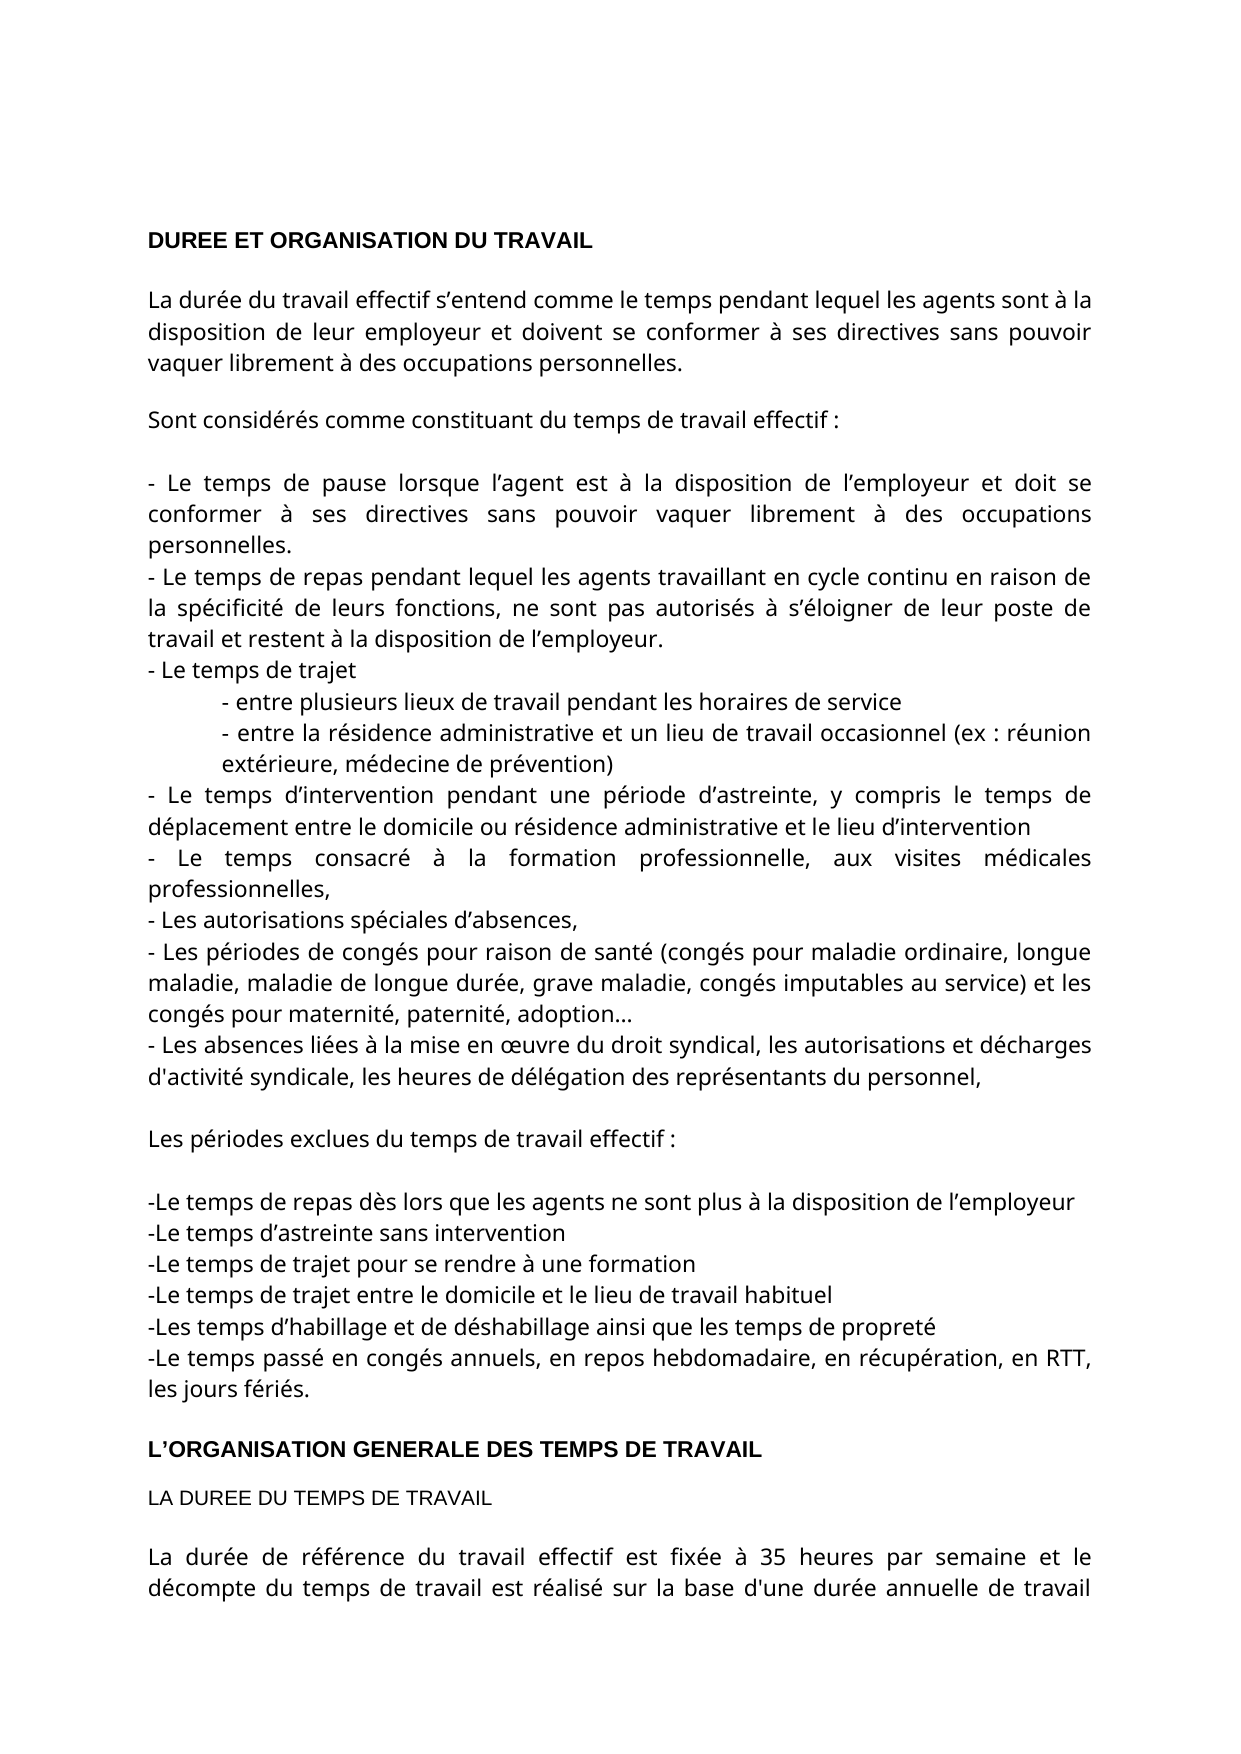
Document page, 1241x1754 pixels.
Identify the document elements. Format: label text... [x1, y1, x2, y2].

text Sont considérés comme constituant du temps de travail effectif : [148, 404, 1093, 436]
text - Le temps d’intervention pendant une période d’astreinte, y compris le temps de déplacement entre le domicile ou résidence administrative et le lieu d’intervention [148, 779, 1093, 842]
text DUREE ET ORGANISATION DU TRAVAIL [148, 227, 1093, 253]
text - Les périodes de congés pour raison de santé (congés pour maladie ordinaire, longue maladie, maladie de longue durée, grave maladie, congés imputables au service) et les congés pour maternité, paternité, adoption… [148, 936, 1093, 1029]
text -Le temps de trajet entre le domicile et le lieu de travail habituel [148, 1279, 1093, 1311]
text Les périodes exclues du temps de travail effectif : [148, 1123, 1093, 1154]
text La durée du travail effectif s’entend comme le temps pendant lequel les agents sont à la disposition de leur employeur et doivent se conformer à ses directives sans pouvoir vaquer librement à des occupations personnelles. [148, 284, 1093, 378]
text - Les autorisations spéciales d’absences, [148, 904, 1093, 936]
text LA DUREE DU TEMPS DE TRAVAIL [148, 1486, 1093, 1510]
text -Le temps de trajet pour se rendre à une formation [148, 1248, 1093, 1279]
text -Le temps d’astreinte sans intervention [148, 1217, 1093, 1248]
text -Les temps d’habillage et de déshabillage ainsi que les temps de propreté [148, 1311, 1093, 1342]
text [148, 1541, 1093, 1604]
text - Le temps de trajet [148, 654, 1093, 686]
text - entre la résidence administrative et un lieu de travail occasionnel (ex : réunion extérieure, médecine de prévention) [221, 717, 1093, 779]
text L’ORGANISATION GENERALE DES TEMPS DE TRAVAIL [148, 1436, 1093, 1462]
text - Le temps consacré à la formation professionnelle, aux visites médicales professionnelles, [148, 842, 1093, 904]
text - Le temps de repas pendant lequel les agents travaillant en cycle continu en raison de la spécificité de leurs fonctions, ne sont pas autorisés à s’éloigner de leur poste de travail et restent à la disposition de l’employeur. [148, 561, 1093, 654]
text - Les absences liées à la mise en œuvre du droit syndical, les autorisations et décharges d'activité syndicale, les heures de délégation des représentants du personnel, [148, 1029, 1093, 1092]
text -Le temps de repas dès lors que les agents ne sont plus à la disposition de l’employeur [148, 1186, 1093, 1217]
text - entre plusieurs lieux de travail pendant les horaires de service [221, 686, 1093, 717]
text -Le temps passé en congés annuels, en repos hebdomadaire, en récupération, en RTT, les jours fériés. [148, 1342, 1093, 1404]
text - Le temps de pause lorsque l’agent est à la disposition de l’employeur et doit se conformer à ses directives sans pouvoir vaquer librement à des occupations personnelles. [148, 467, 1093, 561]
